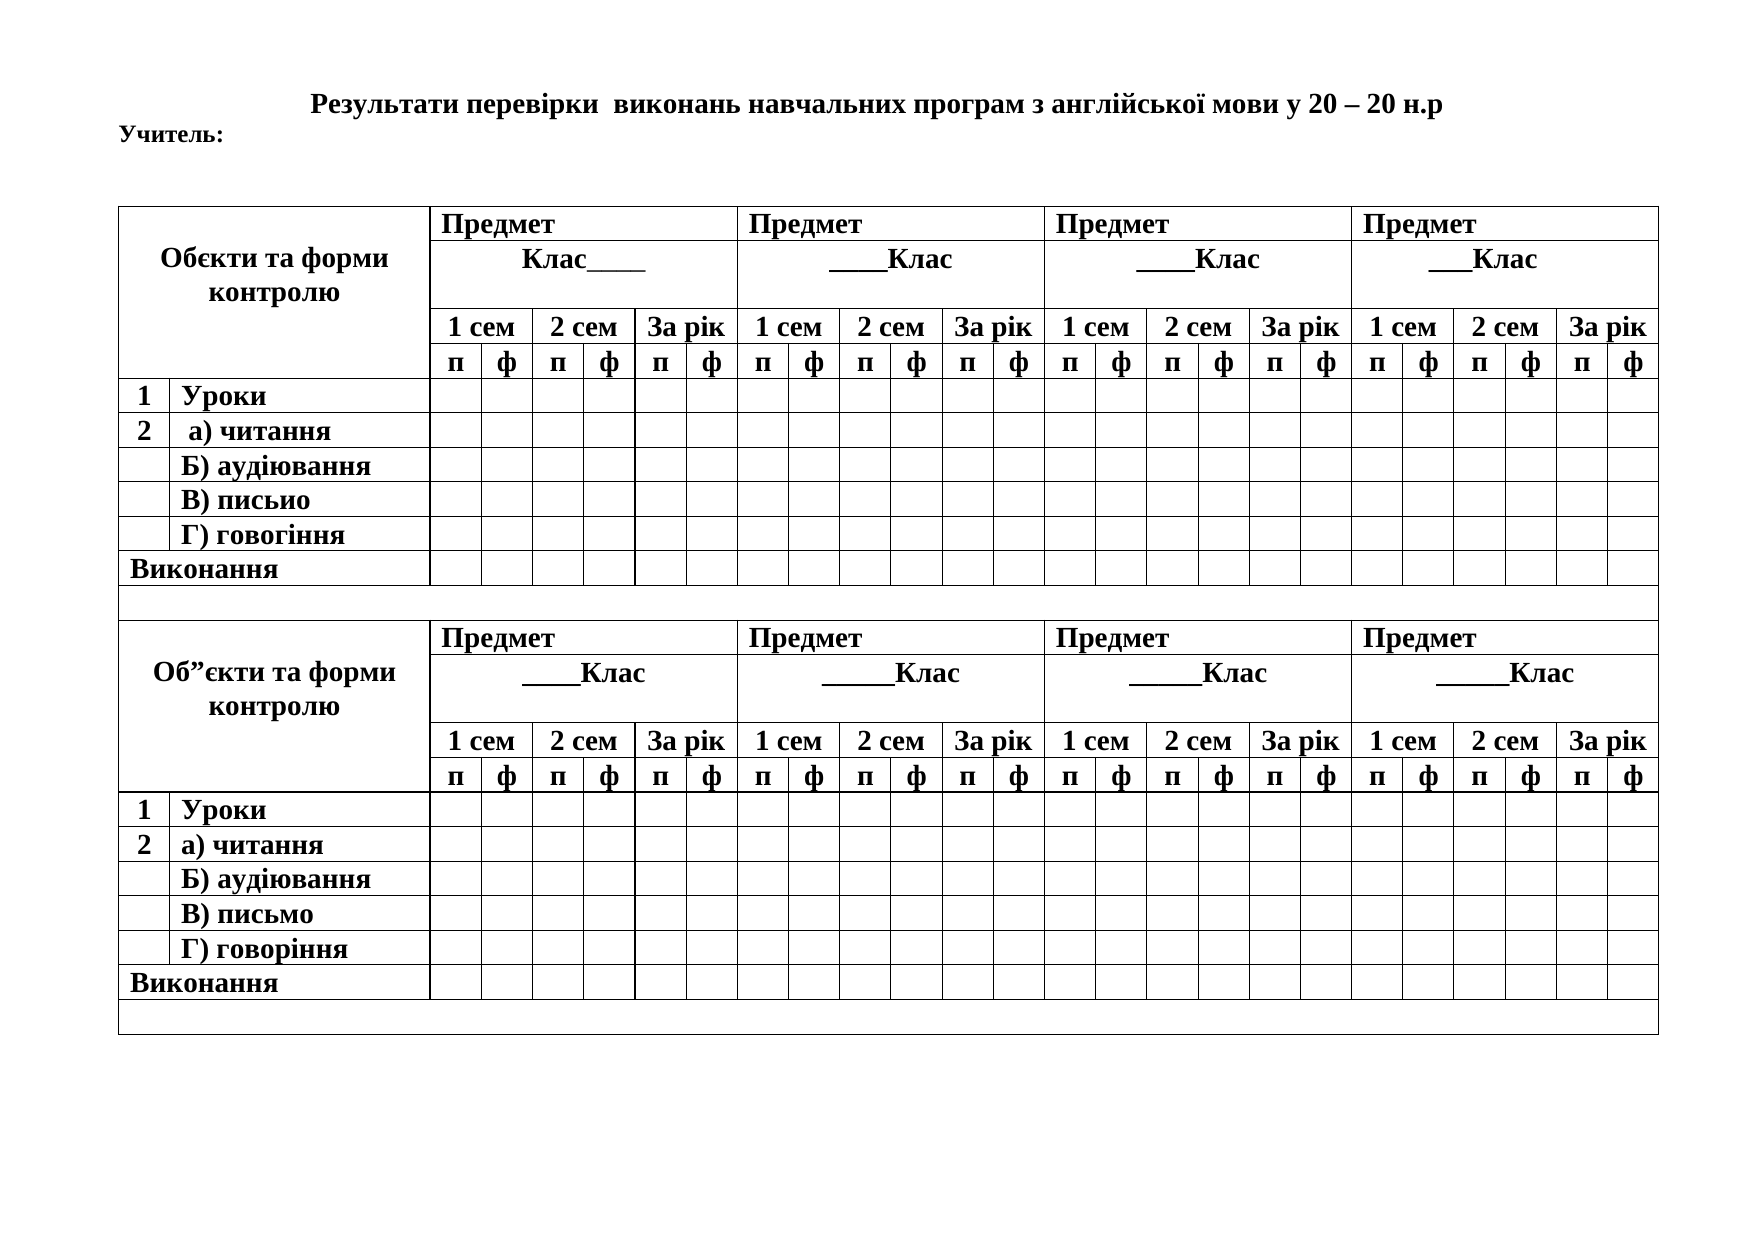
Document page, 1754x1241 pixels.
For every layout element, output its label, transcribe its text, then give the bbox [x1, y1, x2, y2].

table_cell [1250, 965, 1300, 999]
table_cell [687, 931, 737, 964]
table_cell [482, 482, 532, 516]
table_cell [891, 827, 942, 861]
table_cell ___Клас [1352, 241, 1658, 308]
table_cell [1301, 827, 1351, 861]
table_cell [1506, 482, 1556, 516]
table_cell [1199, 931, 1249, 964]
table_cell [1045, 448, 1095, 481]
table_cell [1352, 448, 1402, 481]
table_cell [840, 827, 890, 861]
table_cell [738, 413, 788, 447]
table_cell [789, 551, 839, 585]
table_cell [1557, 896, 1607, 930]
table_cell [1147, 379, 1198, 412]
table_cell [533, 931, 583, 964]
table_cell 1 сем [738, 309, 839, 343]
table_cell [1301, 517, 1351, 550]
table_cell [1250, 793, 1300, 826]
table_cell [1506, 413, 1556, 447]
table_cell п [431, 758, 481, 791]
table_cell Предмет [738, 621, 1044, 654]
table_cell [1147, 482, 1198, 516]
table_cell [482, 896, 532, 930]
table_cell ф [584, 758, 634, 791]
table_cell [1096, 793, 1146, 826]
table_cell [1608, 793, 1658, 826]
table_cell _____Клас [1352, 655, 1658, 722]
table_cell [431, 413, 481, 447]
table_cell За рік [636, 723, 737, 757]
table_cell ____Клас [431, 655, 737, 722]
table_cell [789, 793, 839, 826]
table_cell [943, 931, 993, 964]
table_cell [1250, 379, 1300, 412]
table_cell Б) аудіювання [170, 448, 429, 481]
table_cell [943, 517, 993, 550]
table_cell ф [1199, 758, 1249, 791]
table_cell [1096, 551, 1146, 585]
table_cell 2 сем [533, 309, 634, 343]
table_cell 2 сем [1147, 309, 1249, 343]
table_cell [1096, 896, 1146, 930]
table_cell [119, 517, 169, 550]
table_cell п [1352, 344, 1402, 377]
table_cell [1403, 448, 1453, 481]
table_cell [1250, 413, 1300, 447]
table_cell [1301, 448, 1351, 481]
text Результати перевірки виконань навчальних програм з англійської мови у 20 – 20 н.р [118, 86, 1636, 119]
table_cell [1147, 896, 1198, 930]
table_cell [994, 517, 1044, 550]
table_cell 2 сем [840, 309, 942, 343]
table_cell [1506, 931, 1556, 964]
table_cell [1454, 448, 1505, 481]
table_cell [1608, 827, 1658, 861]
table_cell За рік [943, 723, 1044, 757]
table_cell [789, 965, 839, 999]
table_cell п [1557, 344, 1607, 377]
table_cell [482, 517, 532, 550]
table_cell [840, 448, 890, 481]
table_cell [1045, 517, 1095, 550]
table_cell 2 сем [1454, 309, 1556, 343]
table_cell [533, 896, 583, 930]
table_cell [1557, 517, 1607, 550]
table_cell ф [1403, 344, 1453, 377]
table_cell За рік [1557, 309, 1658, 343]
table_cell [1199, 827, 1249, 861]
table_cell Г) говогіння [170, 517, 429, 550]
table_cell ф [584, 344, 634, 377]
table_cell [840, 482, 890, 516]
table_cell [994, 379, 1044, 412]
table_cell 1 сем [1352, 309, 1453, 343]
table_header Предмет [738, 207, 1044, 240]
table_cell [584, 448, 634, 481]
table_cell [1096, 931, 1146, 964]
table_cell [789, 379, 839, 412]
table_cell [1352, 827, 1402, 861]
table_cell [636, 551, 686, 585]
table_cell [943, 413, 993, 447]
table_cell п [840, 758, 890, 791]
table_cell За рік [1557, 723, 1658, 757]
table_cell [1403, 965, 1453, 999]
table_cell [738, 862, 788, 895]
table_cell ф [891, 758, 942, 791]
table_cell п [431, 344, 481, 377]
table_cell [1403, 482, 1453, 516]
table_cell [687, 379, 737, 412]
table_cell Предмет [1352, 621, 1658, 654]
table_cell [738, 448, 788, 481]
table_cell п [636, 344, 686, 377]
table_cell [1352, 965, 1402, 999]
table_cell [431, 862, 481, 895]
table_cell [636, 379, 686, 412]
table_cell [1352, 862, 1402, 895]
table_cell [1199, 551, 1249, 585]
table_cell [1352, 896, 1402, 930]
table_cell п [636, 758, 686, 791]
table_cell [1403, 896, 1453, 930]
table_cell Виконання [119, 965, 429, 999]
table_cell п [1454, 344, 1505, 377]
table_cell [1557, 413, 1607, 447]
table_cell п [1147, 344, 1198, 377]
table_cell ф [1506, 344, 1556, 377]
table_cell [1608, 965, 1658, 999]
table_cell [119, 448, 169, 481]
table_cell [482, 931, 532, 964]
table_cell [482, 862, 532, 895]
table_cell Предмет [1045, 621, 1351, 654]
table_cell [1506, 862, 1556, 895]
table_cell [1352, 793, 1402, 826]
table_cell [1557, 793, 1607, 826]
table_cell [840, 517, 890, 550]
table_cell [119, 931, 169, 964]
table_cell [1301, 896, 1351, 930]
table_cell [943, 448, 993, 481]
table_cell [891, 482, 942, 516]
table_cell [1147, 448, 1198, 481]
table_cell 1 сем [431, 309, 532, 343]
table_cell [943, 793, 993, 826]
table_cell [584, 896, 634, 930]
table_cell [687, 413, 737, 447]
table_cell [1403, 931, 1453, 964]
text Учитель: [118, 119, 1636, 148]
table_cell [482, 965, 532, 999]
table_cell [584, 379, 634, 412]
table_cell [891, 896, 942, 930]
table_cell [738, 379, 788, 412]
table_cell [789, 482, 839, 516]
table_cell [1199, 413, 1249, 447]
table_cell [431, 379, 481, 412]
table_cell ф [891, 344, 942, 377]
table_cell [1454, 379, 1505, 412]
table_cell п [1352, 758, 1402, 791]
table_cell [994, 862, 1044, 895]
table_cell [1608, 931, 1658, 964]
table_cell [1096, 379, 1146, 412]
table_cell [1403, 379, 1453, 412]
table_cell [738, 517, 788, 550]
table_cell ф [1301, 758, 1351, 791]
table_cell [636, 448, 686, 481]
table_cell ф [687, 758, 737, 791]
table_cell [891, 551, 942, 585]
table_cell [1250, 827, 1300, 861]
table_cell [533, 551, 583, 585]
table_cell [533, 862, 583, 895]
table_cell [1608, 862, 1658, 895]
table_cell [789, 827, 839, 861]
table_cell [1250, 517, 1300, 550]
table_cell [1608, 448, 1658, 481]
table_cell [1199, 793, 1249, 826]
table_cell [1096, 413, 1146, 447]
table_cell [1454, 551, 1505, 585]
table_cell 1 сем [738, 723, 839, 757]
table_cell [1608, 517, 1658, 550]
table_cell п [1045, 758, 1095, 791]
table_header Предмет [1045, 207, 1351, 240]
table_cell [584, 827, 634, 861]
table_cell [1506, 551, 1556, 585]
table_cell [431, 517, 481, 550]
table_cell [584, 517, 634, 550]
table_cell [584, 482, 634, 516]
table_cell За рік [1250, 723, 1351, 757]
table_cell Уроки [170, 379, 429, 412]
table_cell п [533, 758, 583, 791]
table_cell 1 сем [1045, 309, 1146, 343]
table_cell [1147, 413, 1198, 447]
table_cell [533, 793, 583, 826]
table_cell [1045, 862, 1095, 895]
table_cell [1506, 965, 1556, 999]
table_cell [789, 896, 839, 930]
table_cell [482, 379, 532, 412]
table_cell [738, 551, 788, 585]
table_cell [482, 827, 532, 861]
table_cell [943, 896, 993, 930]
table_cell [1096, 448, 1146, 481]
table_cell Об”єкти та форми контролю [119, 621, 429, 791]
table_cell 2 сем [840, 723, 942, 757]
table_cell [431, 551, 481, 585]
table_cell [636, 931, 686, 964]
table_cell [1301, 965, 1351, 999]
table_cell [1147, 793, 1198, 826]
table_cell [533, 827, 583, 861]
table_cell _____Клас [738, 655, 1044, 722]
table_cell ф [482, 758, 532, 791]
table_cell 1 сем [431, 723, 532, 757]
table_cell [1147, 931, 1198, 964]
table_cell [1096, 827, 1146, 861]
table_cell 2 [119, 413, 169, 447]
table_cell [1608, 551, 1658, 585]
table_cell [482, 551, 532, 585]
table_cell [1045, 896, 1095, 930]
table_cell [431, 965, 481, 999]
table_cell [789, 517, 839, 550]
table_cell 2 сем [533, 723, 634, 757]
table_cell [1301, 931, 1351, 964]
table_cell [738, 482, 788, 516]
table_cell 2 сем [1147, 723, 1249, 757]
table_cell [636, 827, 686, 861]
table_cell ф [789, 758, 839, 791]
table_cell 1 [119, 793, 169, 826]
table_cell [1096, 482, 1146, 516]
table_cell [1199, 379, 1249, 412]
table_cell [636, 413, 686, 447]
table_cell [1250, 931, 1300, 964]
table_cell [891, 931, 942, 964]
table_cell [119, 482, 169, 516]
table_cell 1 [119, 379, 169, 412]
table_cell [1608, 896, 1658, 930]
table_cell [119, 1000, 1658, 1033]
table_cell [891, 413, 942, 447]
table_cell п [1045, 344, 1095, 377]
table_cell [687, 827, 737, 861]
table_cell [636, 862, 686, 895]
table_cell [1250, 448, 1300, 481]
table_cell [1147, 965, 1198, 999]
table_cell [584, 551, 634, 585]
table_cell [943, 379, 993, 412]
table_cell [687, 551, 737, 585]
table_cell [1096, 517, 1146, 550]
table_cell 1 сем [1352, 723, 1453, 757]
table_cell [584, 965, 634, 999]
table_cell п [943, 758, 993, 791]
table_cell [1557, 931, 1607, 964]
table_cell [738, 793, 788, 826]
table_cell [1147, 517, 1198, 550]
table_cell [584, 793, 634, 826]
table_cell ____Клас [431, 241, 737, 308]
table_cell [840, 896, 890, 930]
table_cell [584, 931, 634, 964]
table_cell [994, 413, 1044, 447]
table_cell [1608, 413, 1658, 447]
table_header Обєкти та форми контролю [119, 207, 429, 377]
table_cell [1352, 379, 1402, 412]
table_cell [482, 793, 532, 826]
table_cell а) читання [170, 413, 429, 447]
table_cell [738, 827, 788, 861]
table_cell [1147, 827, 1198, 861]
table_cell ф [1301, 344, 1351, 377]
table_cell [1045, 551, 1095, 585]
table_cell [431, 482, 481, 516]
table_cell [584, 862, 634, 895]
table_cell [943, 482, 993, 516]
table_cell п [1454, 758, 1505, 791]
table_cell п [943, 344, 993, 377]
table_cell [943, 551, 993, 585]
table_cell Б) аудіювання [170, 862, 429, 895]
table_cell [994, 551, 1044, 585]
table_cell [994, 827, 1044, 861]
table_cell [789, 931, 839, 964]
table_cell ф [1608, 758, 1658, 791]
table_cell [533, 517, 583, 550]
table_cell [891, 965, 942, 999]
table_cell [1352, 931, 1402, 964]
table_cell [1199, 862, 1249, 895]
table_cell [994, 965, 1044, 999]
table_cell [1301, 862, 1351, 895]
table_header Предмет [431, 207, 737, 240]
table_cell [1147, 862, 1198, 895]
table_cell [687, 965, 737, 999]
table_cell [1506, 793, 1556, 826]
table_cell [943, 827, 993, 861]
table_cell [738, 931, 788, 964]
table_cell Уроки [170, 793, 429, 826]
table_cell За рік [1250, 309, 1351, 343]
table_cell [1557, 448, 1607, 481]
table_cell [840, 551, 890, 585]
table_cell [1403, 413, 1453, 447]
table_cell [789, 448, 839, 481]
table_cell [1557, 862, 1607, 895]
table_cell [1199, 517, 1249, 550]
table_header Предмет [1352, 207, 1658, 240]
table_cell [1506, 448, 1556, 481]
table_cell [891, 793, 942, 826]
table_cell [1250, 896, 1300, 930]
table_cell _____Клас [1045, 655, 1351, 722]
table_cell [1250, 482, 1300, 516]
table_cell [891, 379, 942, 412]
table_cell [994, 448, 1044, 481]
table_cell [789, 413, 839, 447]
table_cell [1352, 482, 1402, 516]
table_cell ____Клас [738, 241, 1044, 308]
table_cell [1199, 896, 1249, 930]
table_cell ф [994, 344, 1044, 377]
table_cell [431, 827, 481, 861]
table_cell [1403, 517, 1453, 550]
table_cell [1403, 862, 1453, 895]
table_cell [1454, 896, 1505, 930]
table_cell [1454, 931, 1505, 964]
table_cell ф [482, 344, 532, 377]
table_cell [1454, 413, 1505, 447]
table_cell [533, 448, 583, 481]
table_cell [687, 862, 737, 895]
table_cell [533, 413, 583, 447]
table_cell [687, 517, 737, 550]
table_cell [1352, 551, 1402, 585]
table_cell [1301, 793, 1351, 826]
table_cell [891, 517, 942, 550]
table_cell [431, 931, 481, 964]
table_cell [1352, 413, 1402, 447]
table_cell [1454, 827, 1505, 861]
table_cell [119, 586, 1658, 619]
table_cell [1454, 482, 1505, 516]
table_cell [994, 931, 1044, 964]
table_cell [687, 896, 737, 930]
table_cell п [840, 344, 890, 377]
table_cell [1403, 827, 1453, 861]
table_cell 2 [119, 827, 169, 861]
table_cell [1608, 379, 1658, 412]
table_cell 1 сем [1045, 723, 1146, 757]
table_cell Виконання [119, 551, 429, 585]
table_cell [1045, 413, 1095, 447]
table_cell [1454, 862, 1505, 895]
table_cell [943, 862, 993, 895]
table_cell [840, 413, 890, 447]
table_cell [1199, 965, 1249, 999]
table_cell [1608, 482, 1658, 516]
table_cell [1199, 482, 1249, 516]
table_cell [1506, 517, 1556, 550]
table_cell [1557, 551, 1607, 585]
table_cell п [1250, 344, 1300, 377]
table_cell п [738, 344, 788, 377]
table_cell [533, 379, 583, 412]
table_cell [636, 896, 686, 930]
table_cell [1454, 965, 1505, 999]
table_cell [1454, 517, 1505, 550]
table_cell [1506, 379, 1556, 412]
table_cell [840, 862, 890, 895]
table_cell [1403, 551, 1453, 585]
table_cell [840, 965, 890, 999]
table_cell [636, 517, 686, 550]
table_cell [840, 931, 890, 964]
table_cell ф [1506, 758, 1556, 791]
table_cell [482, 413, 532, 447]
table_cell [840, 379, 890, 412]
table_cell п [738, 758, 788, 791]
table_cell [1506, 827, 1556, 861]
table_cell [1506, 896, 1556, 930]
table_cell [1147, 551, 1198, 585]
table_cell [482, 448, 532, 481]
table_cell [789, 862, 839, 895]
table_cell ф [1608, 344, 1658, 377]
table_cell [1045, 482, 1095, 516]
table_cell [1557, 965, 1607, 999]
table_cell [1045, 931, 1095, 964]
table_cell п [533, 344, 583, 377]
table_cell п [1147, 758, 1198, 791]
table_cell [1045, 379, 1095, 412]
table_cell [1557, 379, 1607, 412]
table_cell В) письмо [170, 896, 429, 930]
table_cell [1454, 793, 1505, 826]
table_cell [1250, 551, 1300, 585]
table_cell [1352, 517, 1402, 550]
table_cell [533, 965, 583, 999]
table_cell [431, 448, 481, 481]
table_cell [1301, 379, 1351, 412]
table_cell [1096, 965, 1146, 999]
table_cell [1250, 862, 1300, 895]
table_cell ____Клас [1045, 241, 1351, 308]
table_cell Г) говоріння [170, 931, 429, 964]
table_cell [943, 965, 993, 999]
table_cell [687, 482, 737, 516]
table_cell [1301, 551, 1351, 585]
table_cell [636, 793, 686, 826]
table_cell ф [1096, 344, 1146, 377]
table_cell [1096, 862, 1146, 895]
table_cell [119, 862, 169, 895]
table_cell [1045, 827, 1095, 861]
table_cell ф [1096, 758, 1146, 791]
table_cell [687, 448, 737, 481]
table_cell ф [994, 758, 1044, 791]
table_cell [840, 793, 890, 826]
table_cell [994, 482, 1044, 516]
table_cell 2 сем [1454, 723, 1556, 757]
table_cell [994, 793, 1044, 826]
table_cell [1557, 482, 1607, 516]
table_cell Предмет [431, 621, 737, 654]
table_cell а) читання [170, 827, 429, 861]
table_cell [1045, 965, 1095, 999]
table_cell [636, 482, 686, 516]
table_cell [636, 965, 686, 999]
table_cell ф [1403, 758, 1453, 791]
table_cell [738, 896, 788, 930]
table_cell В) письио [170, 482, 429, 516]
table_cell [994, 896, 1044, 930]
table_cell ф [789, 344, 839, 377]
table_cell [891, 448, 942, 481]
table_cell [1301, 413, 1351, 447]
table_cell [584, 413, 634, 447]
table_cell ф [687, 344, 737, 377]
table_cell [533, 482, 583, 516]
table_cell [1557, 827, 1607, 861]
table_cell [1403, 793, 1453, 826]
table_cell [1199, 448, 1249, 481]
table_cell За рік [636, 309, 737, 343]
table_cell [431, 793, 481, 826]
table_cell [431, 896, 481, 930]
table_cell [738, 965, 788, 999]
table_cell п [1250, 758, 1300, 791]
table_cell п [1557, 758, 1607, 791]
table_cell ф [1199, 344, 1249, 377]
table_cell [1045, 793, 1095, 826]
table_cell За рік [943, 309, 1044, 343]
table_cell [687, 793, 737, 826]
table_cell [1301, 482, 1351, 516]
table_cell [891, 862, 942, 895]
table_cell [119, 896, 169, 930]
